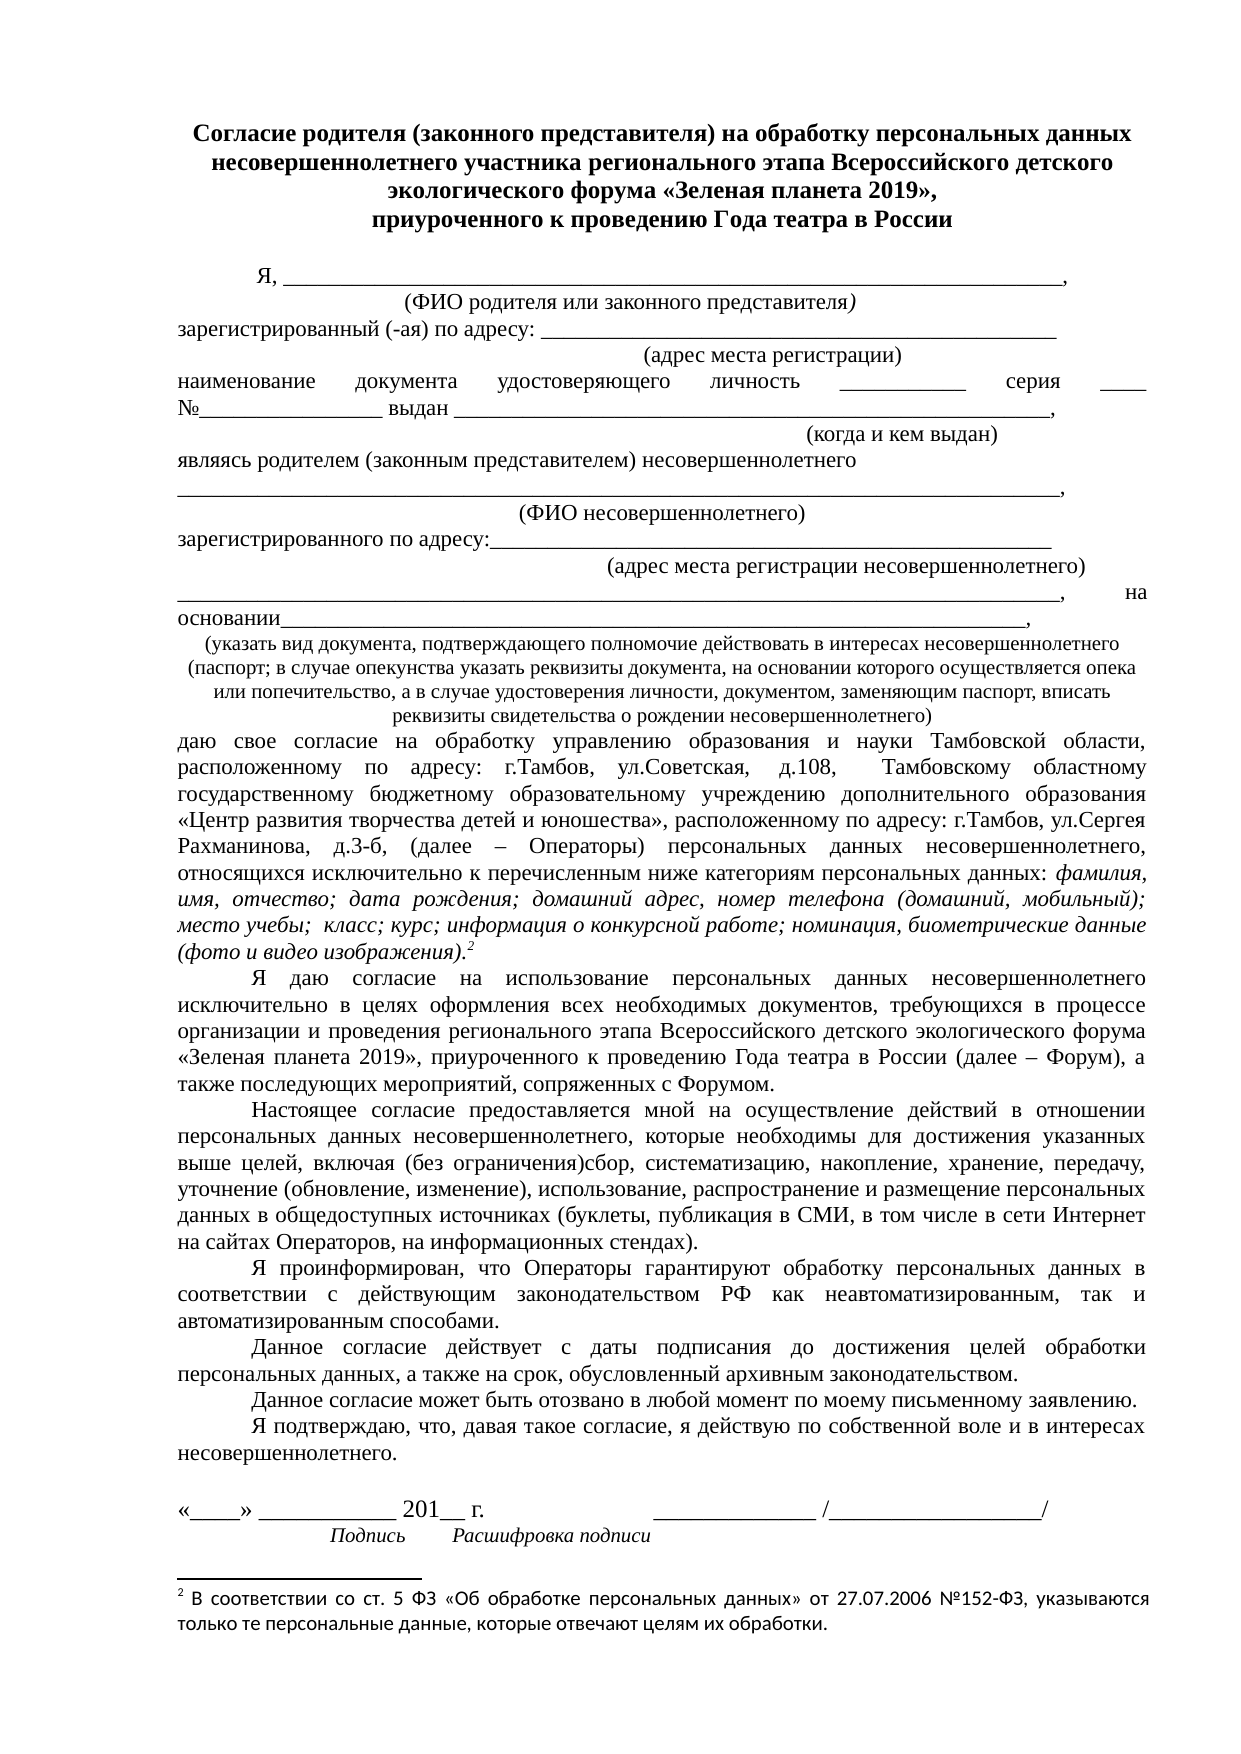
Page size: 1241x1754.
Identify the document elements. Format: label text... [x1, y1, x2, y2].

text _____________________________________________________________________________, [177, 473, 1147, 499]
text зарегистрированного по адресу:_________________________________________________ [177, 525, 1147, 552]
text Согласие родителя (законного представителя) на обработку персональных данных несовершеннолетнего участника регионального этапа Всероссийского детского экологического форума «Зеленая планета 2019», [177, 118, 1147, 204]
text Я, ____________________________________________________________________, [177, 262, 1147, 288]
text Настоящее согласие предоставляется мной на осуществление действий в отношении персональных данных несовершеннолетнего, которые необходимы для достижения указанных выше целей, включая (без ограничения)сбор, систематизацию, накопление, хранение, передачу, уточнение (обновление, изменение), использование, распространение и размещение персональных данных в общедоступных источниках (буклеты, публикация в СМИ, в том числе в сети Интернет на сайтах Операторов, на информационных стендах). [177, 1096, 1147, 1254]
text (ФИО несовершеннолетнего) [177, 499, 1147, 525]
text (адрес места регистрации) [325, 341, 1147, 367]
text наименование документа удостоверяющего личность ___________ серия ____ №________________ выдан ____________________________________________________, [177, 367, 1147, 420]
text Подпись Расшифровка подписи [177, 1522, 1147, 1547]
text зарегистрированный (-ая) по адресу: _____________________________________________ [177, 314, 1147, 341]
text даю свое согласие на обработку управлению образования и науки Тамбовской области, расположенному по адресу: г.Тамбов, ул.Советская, д.108, Тамбовскому областному государственному бюджетному образовательному учреждению дополнительного образования «Центр развития творчества детей и юношества», расположенному по адресу: г.Тамбов, ул.Сергея Рахманинова, д.3-б, (далее – Операторы) персональных данных несовершеннолетнего, относящихся исключительно к перечисленным ниже категориям персональных данных: фамилия, имя, отчество; дата рождения; домашний адрес, номер телефона (домашний, мобильный); место учебы; класс; курс; информация о конкурсной работе; номинация, биометрические данные (фото и видео изображения). [177, 727, 1147, 964]
text (когда и кем выдан) [177, 420, 1147, 446]
text Я даю согласие на использование персональных данных несовершеннолетнего исключительно в целях оформления всех необходимых документов, требующихся в процессе организации и проведения регионального этапа Всероссийского детского экологического форума «Зеленая планета 2019», приуроченного к проведению Года театра в России (далее – Форум), а также последующих мероприятий, сопряженных с Форумом. [177, 964, 1147, 1096]
text Я проинформирован, что Операторы гарантируют обработку персональных данных в соответствии с действующим законодательством РФ как неавтоматизированным, так и автоматизированным способами. [177, 1254, 1147, 1333]
text приуроченного к проведению Года театра в России [177, 204, 1147, 233]
text Я подтверждаю, что, давая такое согласие, я действую по собственной воле и в интересах несовершеннолетнего. [177, 1412, 1147, 1465]
text (указать вид документа, подтверждающего полномочие действовать в интересах несовершеннолетнего (паспорт; в случае опекунства указать реквизиты документа, на основании которого осуществляется опека или попечительство, а в случае удостоверения личности, документом, заменяющим паспорт, вписать реквизиты свидетельства о рождении несовершеннолетнего) [177, 631, 1147, 727]
text Данное согласие может быть отозвано в любой момент по моему письменному заявлению. [177, 1386, 1147, 1412]
text «____» ___________ 201__ г. _____________ /_________________/ [177, 1494, 1147, 1522]
text (ФИО родителя или законного представителя) [177, 288, 1147, 314]
text (адрес места регистрации несовершеннолетнего) [472, 552, 1147, 578]
text Данное согласие действует с даты подписания до достижения целей обработки персональных данных, а также на срок, обусловленный архивным законодательством. [177, 1333, 1147, 1386]
text являясь родителем (законным представителем) несовершеннолетнего [177, 446, 1147, 473]
text _____________________________________________________________________________, на основании_________________________________________________________________, [177, 578, 1147, 631]
